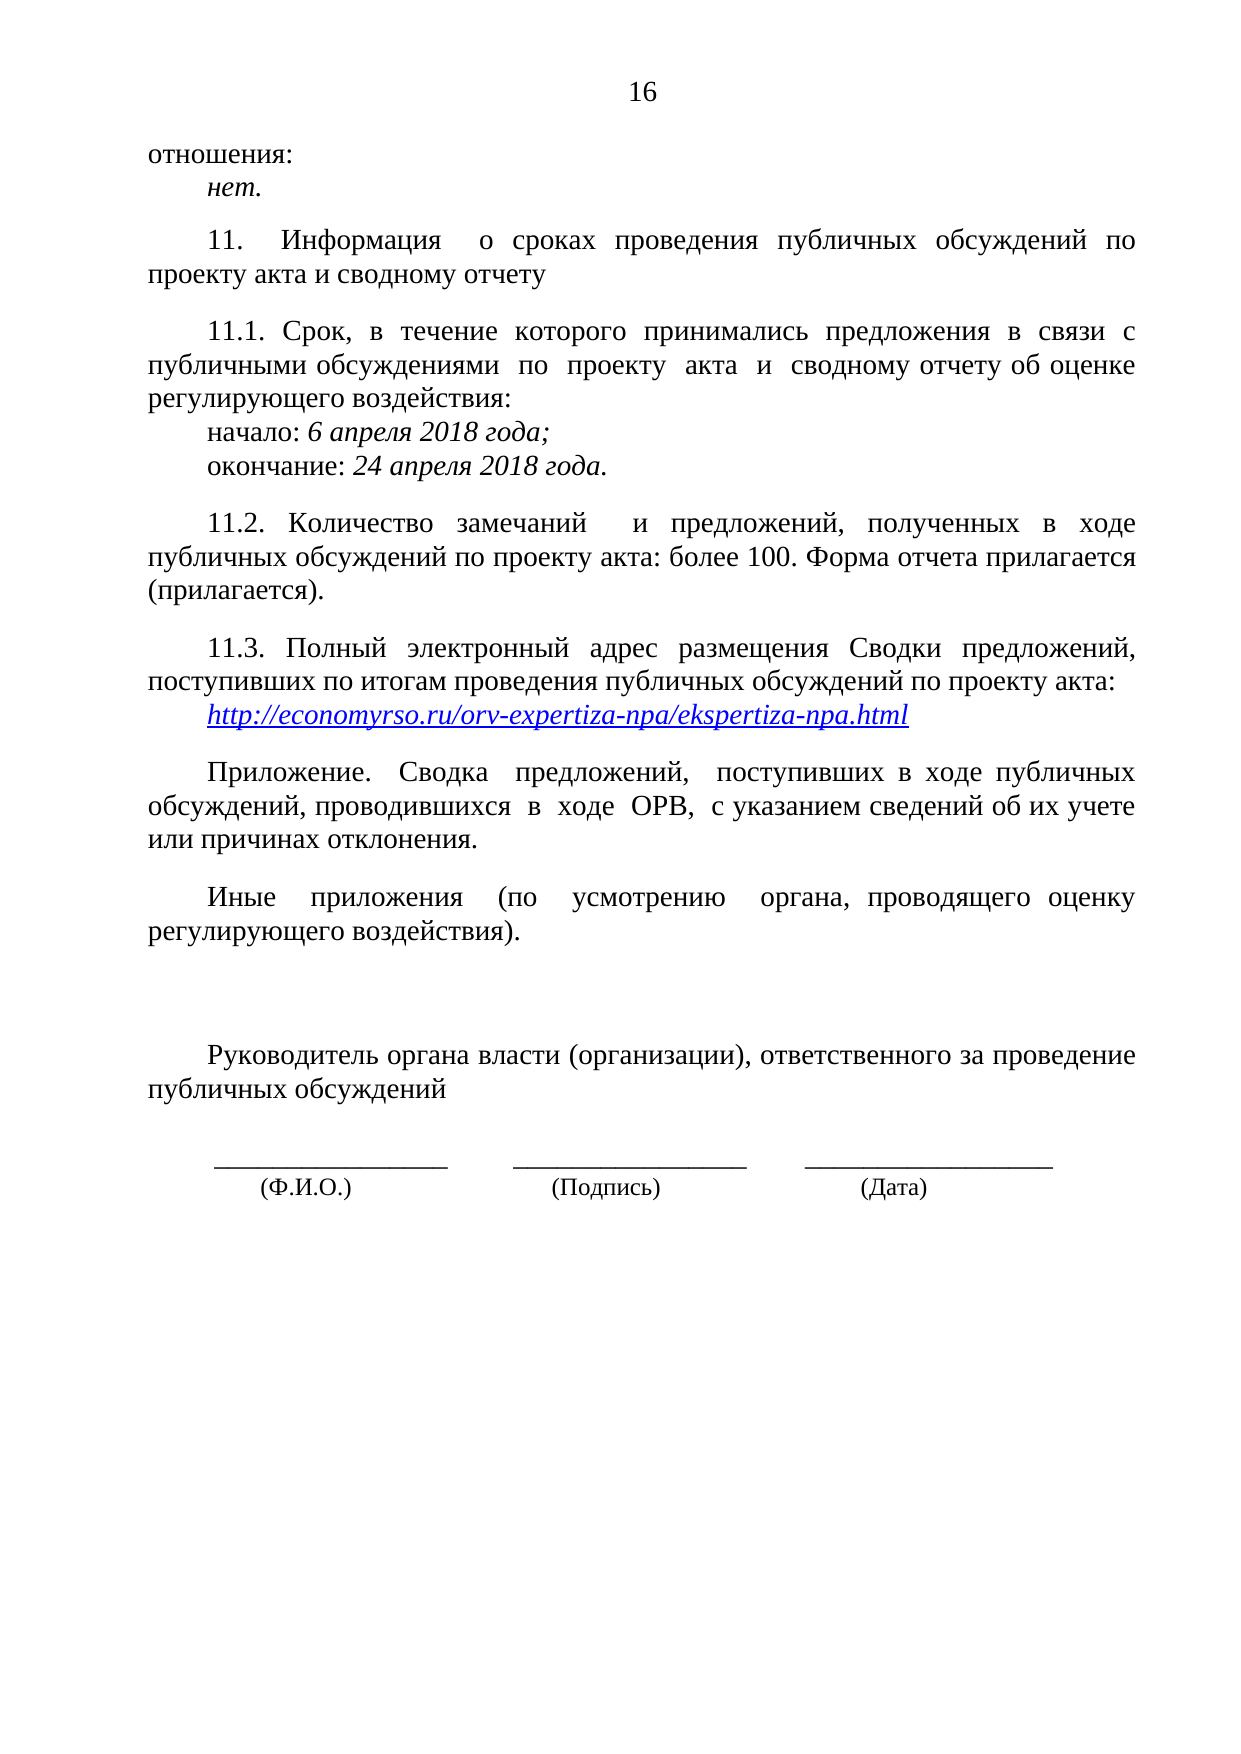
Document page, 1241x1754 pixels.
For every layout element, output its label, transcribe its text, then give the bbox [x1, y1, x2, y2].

text ________________ ________________ _________________ [148, 1138, 1137, 1172]
text Руководитель органа власти (организации), ответственного за проведение публичных обсуждений [148, 1037, 1137, 1104]
text Иные приложения (по усмотрению органа, проводящего оценку регулирующего воздействия). [148, 879, 1137, 946]
text окончание: 24 апреля 2018 года. [148, 448, 1137, 481]
text 11.3. Полный электронный адрес размещения Сводки предложений, поступивших по итогам проведения публичных обсуждений по проекту акта: [148, 630, 1137, 697]
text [148, 136, 1137, 169]
text Приложение. Сводка предложений, поступивших в ходе публичных обсуждений, проводившихся в ходе ОРВ, с указанием сведений об их учете или причинах отклонения. [148, 754, 1137, 855]
text 11.2. Количество замечаний и предложений, полученных в ходе публичных обсуждений по проекту акта: более 100. Форма отчета прилагается (прилагается). [148, 505, 1137, 606]
text http://economyrso.ru/orv-expertiza-npa/ekspertiza-npa.html [148, 697, 1137, 731]
text 11. Информация о сроках проведения публичных обсуждений по проекту акта и сводному отчету [148, 222, 1137, 289]
text (Ф.И.О.) (Подпись) (Дата) [148, 1172, 1137, 1200]
text нет. [148, 169, 1137, 203]
text начало: 6 апреля 2018 года; [148, 414, 1137, 448]
text 11.1. Срок, в течение которого принимались предложения в связи с публичными обсуждениями по проекту акта и сводному отчету об оценке регулирующего воздействия: [148, 313, 1137, 414]
